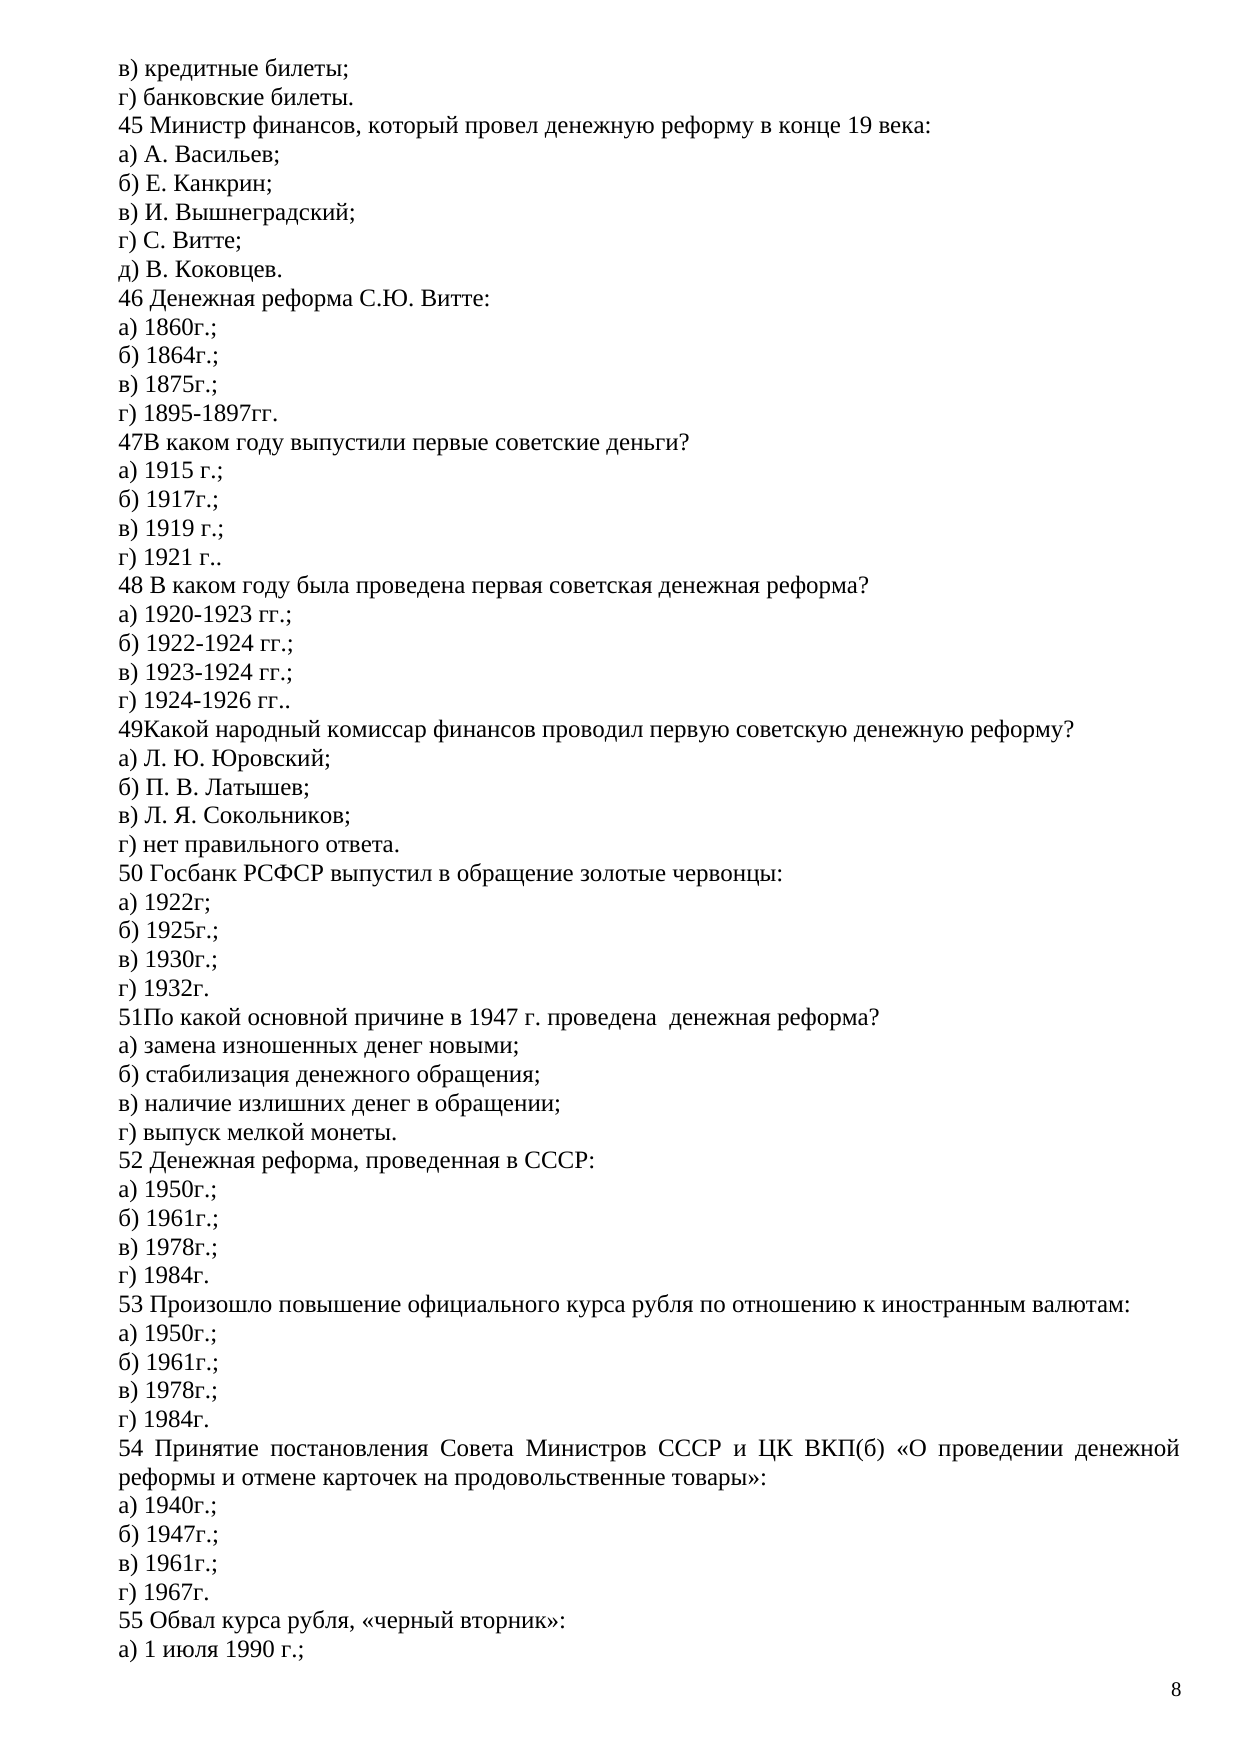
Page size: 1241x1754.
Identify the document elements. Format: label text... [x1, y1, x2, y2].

text 46 Денежная реформа С.Ю. Витте: [118, 283, 1181, 312]
text а) замена изношенных денег новыми; [118, 1031, 1181, 1059]
text г) нет правильного ответа. [118, 829, 1181, 858]
text г) выпуск мелкой монеты. [118, 1117, 1181, 1146]
text б) 1922-1924 гг.; [118, 628, 1181, 657]
text а) 1950г.; [118, 1318, 1181, 1347]
text а) 1922г; [118, 887, 1181, 916]
text а) А. Васильев; [118, 139, 1181, 168]
text б) 1961г.; [118, 1347, 1181, 1376]
text 52 Денежная реформа, проведенная в СССР: [118, 1146, 1181, 1174]
text а) 1 июля .; [118, 1634, 1181, 1663]
text б) 1947г.; [118, 1519, 1181, 1548]
text 55 Обвал курса рубля, «черный вторник»: [118, 1606, 1181, 1634]
text г) С. Витте; [118, 226, 1181, 254]
text г) банковские билеты. [118, 82, 1181, 111]
text в) 1978г.; [118, 1376, 1181, 1404]
text в) .; [118, 513, 1181, 542]
text г) 1895-1897гг. [118, 398, 1181, 427]
text б) П. В. Латышев; [118, 772, 1181, 801]
text в) 1930г.; [118, 944, 1181, 973]
text б) стабилизация денежного обращения; [118, 1059, 1181, 1088]
text а) 1940г.; [118, 1491, 1181, 1519]
text г) 1967г. [118, 1577, 1181, 1606]
text в) Л. Я. Сокольников; [118, 801, 1181, 829]
text 50 Госбанк РСФСР выпустил в обращение золотые червонцы: [118, 858, 1181, 887]
text г) 1984г. [118, 1404, 1181, 1433]
text в) 1875г.; [118, 369, 1181, 398]
text г) .. [118, 542, 1181, 571]
text в) кредитные билеты; [118, 53, 1181, 82]
text в) 1923-1924 гг.; [118, 657, 1181, 686]
text г) 1984г. [118, 1261, 1181, 1289]
text в) И. Вышнеградский; [118, 197, 1181, 226]
text 53 Произошло повышение официального курса рубля по отношению к иностранным валютам: [118, 1289, 1181, 1318]
text а) 1860г.; [118, 312, 1181, 341]
text б) Е. Канкрин; [118, 168, 1181, 197]
text 51По какой основной причине в . проведена денежная реформа? [118, 1002, 1181, 1031]
text в) наличие излишних денег в обращении; [118, 1088, 1181, 1117]
text 45 Министр финансов, который провел денежную реформу в конце 19 века: [118, 111, 1181, 139]
text б) 1961г.; [118, 1203, 1181, 1232]
text б) 1917г.; [118, 484, 1181, 513]
text в) 1961г.; [118, 1548, 1181, 1577]
text а) 1950г.; [118, 1174, 1181, 1203]
text б) 1925г.; [118, 916, 1181, 944]
text а) 1920-1923 гг.; [118, 599, 1181, 628]
text а) Л. Ю. Юровский; [118, 743, 1181, 772]
text б) 1864г.; [118, 341, 1181, 369]
text в) 1978г.; [118, 1232, 1181, 1261]
text 48 В каком году была проведена первая советская денежная реформа? [118, 571, 1181, 599]
text д) В. Коковцев. [118, 254, 1181, 283]
text а) .; [118, 456, 1181, 484]
text г) 1924-1926 гг.. [118, 686, 1181, 714]
text 54 Принятие постановления Совета Министров СССР и ЦК ВКП(б) «О проведении денежной реформы и отмене карточек на продовольственные товары»: [118, 1433, 1181, 1491]
text 47В каком году выпустили первые советские деньги? [118, 427, 1181, 456]
text 49Какой народный комиссар финансов проводил первую советскую денежную реформу? [118, 714, 1181, 743]
text г) 1932г. [118, 973, 1181, 1002]
